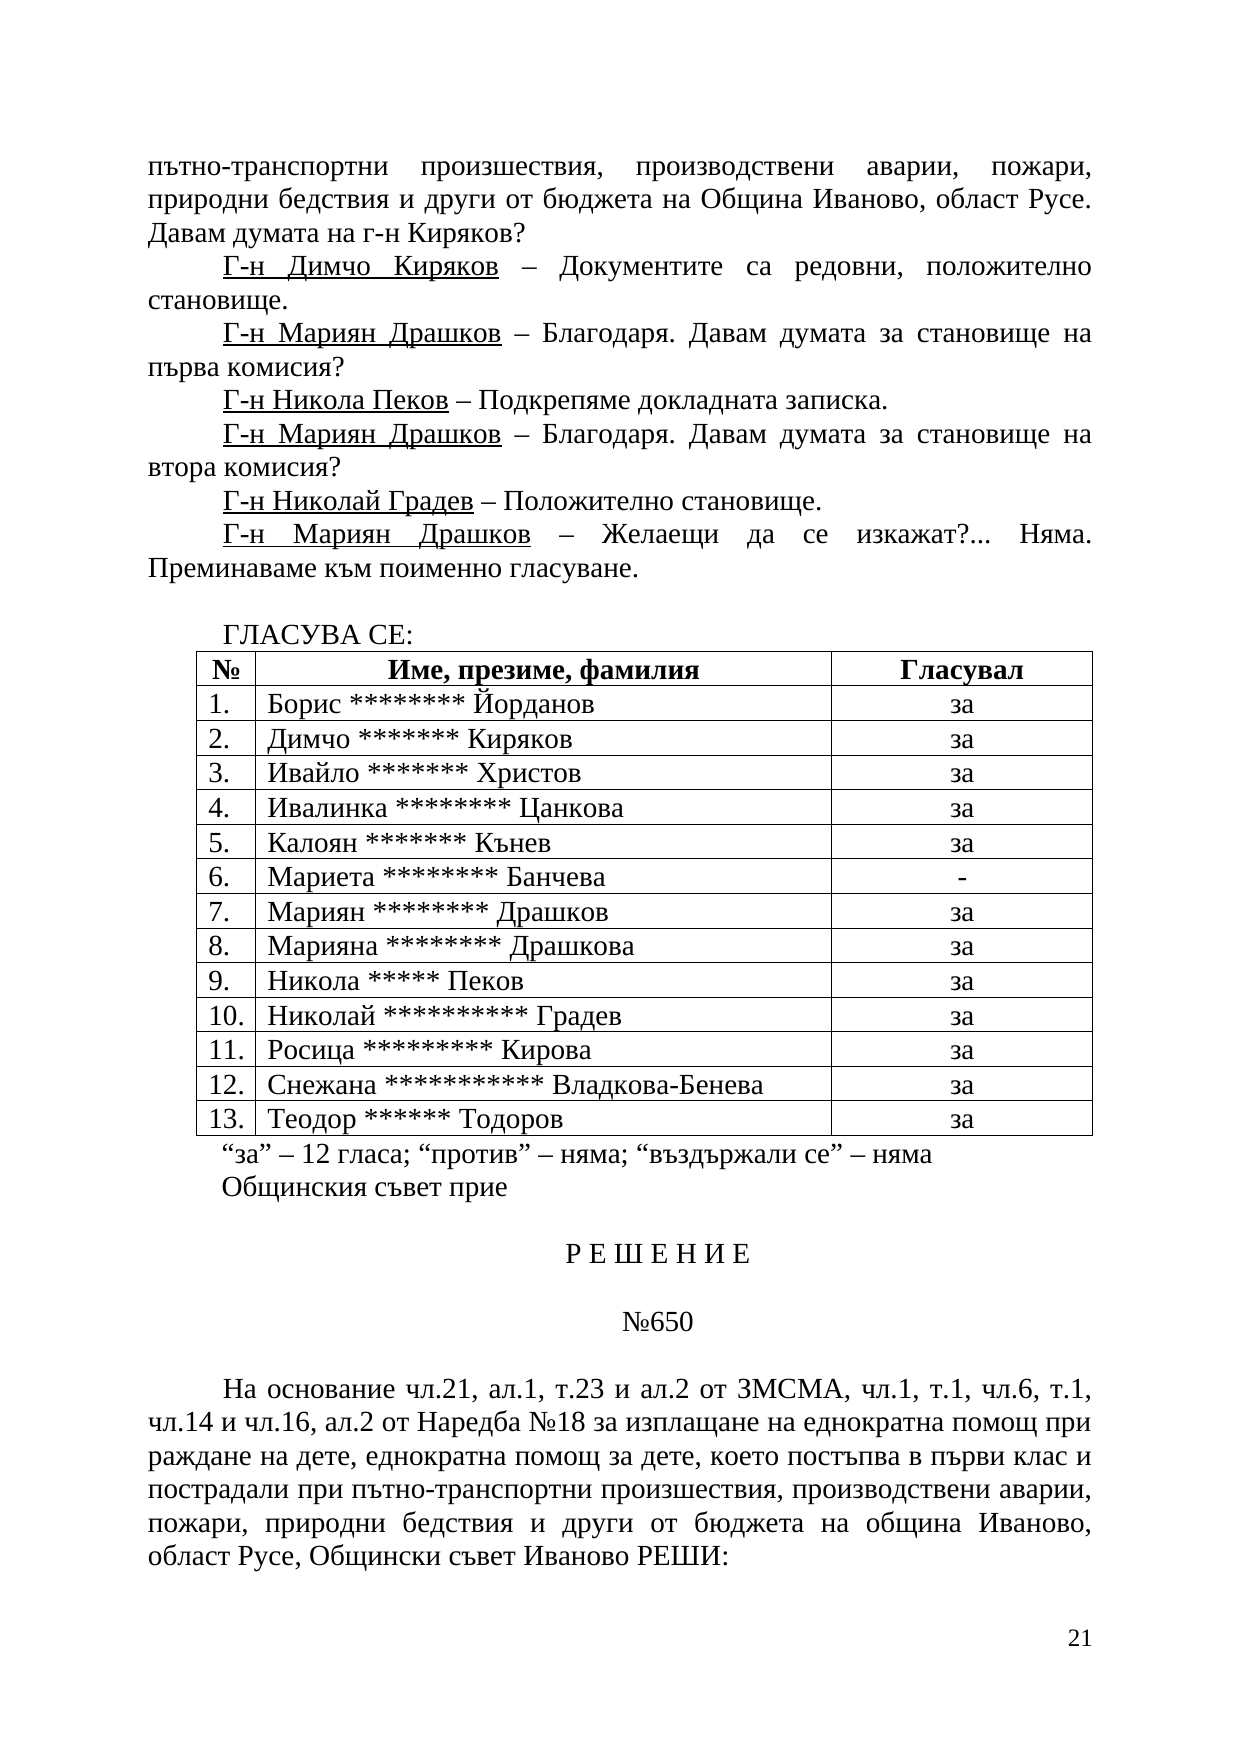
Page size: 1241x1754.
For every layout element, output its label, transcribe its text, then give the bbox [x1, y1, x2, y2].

table_cell Калоян ******* Кънев [256, 825, 831, 858]
table_cell за [832, 929, 1092, 962]
table_cell за [832, 1067, 1092, 1100]
table_cell 4. [197, 790, 255, 824]
table_header Гласувал [832, 652, 1092, 685]
text Г-н Мариян Драшков – Благодаря. Давам думата за становище на втора комисия? [148, 416, 1093, 483]
table_cell Росица ********* Кирова [256, 1032, 831, 1066]
table_cell 13. [197, 1101, 255, 1135]
table_cell за [832, 790, 1092, 824]
table_cell - [832, 859, 1092, 893]
text Г-н Николай Градев – Положително становище. [148, 483, 1093, 517]
table_cell за [832, 894, 1092, 927]
table_cell 10. [197, 998, 255, 1031]
table_header Име, презиме, фамилия [256, 652, 831, 685]
table_cell 11. [197, 1032, 255, 1066]
table_cell Снежана *********** Владкова-Бенева [256, 1067, 831, 1100]
table_cell Ивайло ******* Христов [256, 756, 831, 789]
table_cell за [832, 721, 1092, 754]
table_cell 7. [197, 894, 255, 927]
table_cell за [832, 1032, 1092, 1066]
table_cell 3. [197, 756, 255, 789]
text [148, 148, 1093, 248]
text Г-н Мариян Драшков – Благодаря. Давам думата за становище на първа комисия? [148, 315, 1093, 382]
table_header № [197, 652, 255, 685]
table_cell Мариян ******** Драшков [256, 894, 831, 927]
table_cell 2. [197, 721, 255, 754]
table_cell Теодор ****** Тодоров [256, 1101, 831, 1135]
table_cell за [832, 756, 1092, 789]
table_cell Николай ********** Градев [256, 998, 831, 1031]
table_cell 1. [197, 686, 255, 720]
table_cell за [832, 1101, 1092, 1135]
table_cell Димчо ******* Киряков [256, 721, 831, 754]
table_cell Ивалинка ******** Цанкова [256, 790, 831, 824]
table_cell Мариета ******** Банчева [256, 859, 831, 893]
text Г-н Мариян Драшков – Желаещи да се изкажат?... Няма. Преминаваме към поименно гласуване. [148, 517, 1093, 584]
table_cell за [832, 686, 1092, 720]
table_cell Борис ******** Йорданов [256, 686, 831, 720]
table_cell 8. [197, 929, 255, 962]
table_cell 5. [197, 825, 255, 858]
text “за” – 12 гласа; “против” – няма; “въздържали се” – няма [148, 1136, 1093, 1169]
table_cell 9. [197, 963, 255, 997]
table_cell Марияна ******** Драшкова [256, 929, 831, 962]
text Общинския съвет прие [148, 1169, 1093, 1203]
table_cell за [832, 963, 1092, 997]
text №650 [148, 1304, 1093, 1337]
table_cell за [832, 825, 1092, 858]
table_cell 6. [197, 859, 255, 893]
text ГЛАСУВА СЕ: [148, 617, 1093, 651]
table_cell Никола ***** Пеков [256, 963, 831, 997]
text На основание чл.21, ал.1, т.23 и ал.2 от ЗМСМА, чл.1, т.1, чл.6, т.1, чл.14 и чл.16, ал.2 от Наредба №18 за изплащане на еднократна помощ при раждане на дете, еднократна помощ за дете, което постъпва в първи клас и пострадали при пътно-транспортни произшествия, производствени аварии, пожари, природни бедствия и други от бюджета на община Иваново, област Русе, Общински съвет Иваново РЕШИ: [148, 1371, 1093, 1572]
table_cell 12. [197, 1067, 255, 1100]
table_cell за [832, 998, 1092, 1031]
text Г-н Никола Пеков – Подкрепяме докладната записка. [148, 382, 1093, 416]
text Г-н Димчо Киряков – Документите са редовни, положително становище. [148, 248, 1093, 315]
text Р Е Ш Е Н И Е [148, 1237, 1093, 1270]
